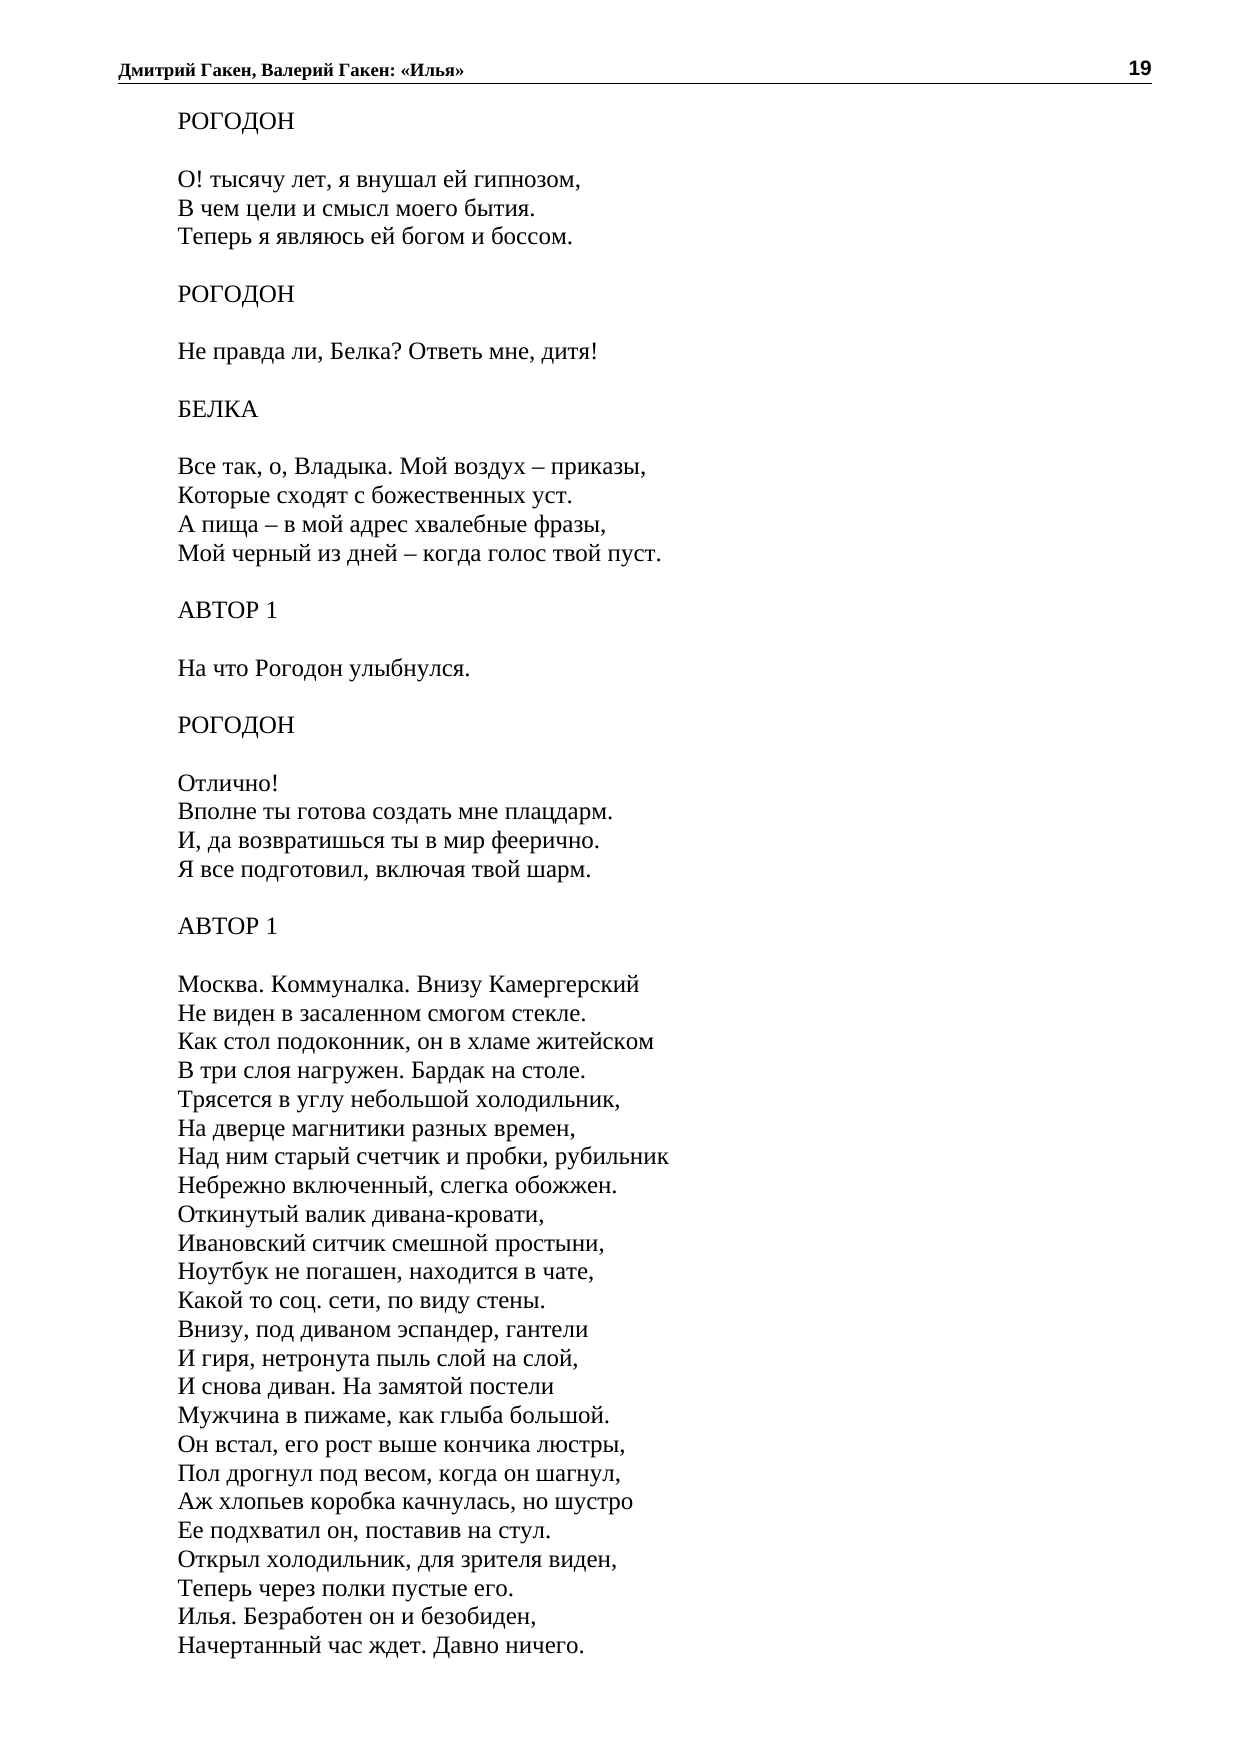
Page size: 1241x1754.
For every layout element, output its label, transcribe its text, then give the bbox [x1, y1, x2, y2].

text А пища – в мой адрес хвалебные фразы, [118, 509, 1152, 538]
text На дверце магнитики разных времен, [118, 1113, 1152, 1141]
text АВТОР 1 [118, 595, 1152, 624]
text Мужчина в пижаме, как глыба большой. [118, 1400, 1152, 1429]
text Илья. Безработен он и безобиден, [118, 1601, 1152, 1630]
text Ее подхватил он, поставив на стул. [118, 1515, 1152, 1544]
text Он встал, его рост выше кончика люстры, [118, 1429, 1152, 1458]
text РОГОДОН [118, 710, 1152, 739]
text РОГОДОН [118, 106, 1152, 135]
text Я все подготовил, включая твой шарм. [118, 854, 1152, 883]
text Откинутый валик дивана-кровати, [118, 1199, 1152, 1228]
text РОГОДОН [118, 279, 1152, 308]
text Внизу, под диваном эспандер, гантели [118, 1314, 1152, 1343]
text Мой черный из дней – когда голос твой пуст. [118, 538, 1152, 566]
text Как стол подоконник, он в хламе житейском [118, 1026, 1152, 1055]
text Ноутбук не погашен, находится в чате, [118, 1256, 1152, 1285]
text Ивановский ситчик смешной простыни, [118, 1228, 1152, 1256]
text Которые сходят с божественных уст. [118, 480, 1152, 509]
text И гиря, нетронута пыль слой на слой, [118, 1343, 1152, 1371]
text Отлично! [118, 768, 1152, 796]
text О! тысячу лет, я внушал ей гипнозом, [118, 164, 1152, 193]
text Москва. Коммуналка. Внизу Камергерский [118, 969, 1152, 998]
text Не виден в засаленном смогом стекле. [118, 998, 1152, 1026]
text В три слоя нагружен. Бардак на столе. [118, 1055, 1152, 1084]
text Вполне ты готова создать мне плацдарм. [118, 796, 1152, 825]
text Над ним старый счетчик и пробки, рубильник [118, 1141, 1152, 1170]
text И, да возвратишься ты в мир феерично. [118, 825, 1152, 854]
text Какой то соц. сети, по виду стены. [118, 1285, 1152, 1314]
text И снова диван. На замятой постели [118, 1371, 1152, 1400]
text АВТОР 1 [118, 911, 1152, 940]
text Небрежно включенный, слегка обожжен. [118, 1170, 1152, 1199]
text На что Рогодон улыбнулся. [118, 653, 1152, 681]
text В чем цели и смысл моего бытия. [118, 193, 1152, 221]
text Теперь я являюсь ей богом и боссом. [118, 221, 1152, 250]
text Пол дрогнул под весом, когда он шагнул, [118, 1458, 1152, 1486]
text Теперь через полки пустые его. [118, 1573, 1152, 1601]
text Трясется в углу небольшой холодильник, [118, 1084, 1152, 1113]
text Начертанный час ждет. Давно ничего. [118, 1630, 1152, 1659]
text БЕЛКА [118, 394, 1152, 423]
text Не правда ли, Белка? Ответь мне, дитя! [118, 336, 1152, 365]
text Открыл холодильник, для зрителя виден, [118, 1544, 1152, 1573]
text Все так, о, Владыка. Мой воздух – приказы, [118, 451, 1152, 480]
text Аж хлопьев коробка качнулась, но шустро [118, 1486, 1152, 1515]
